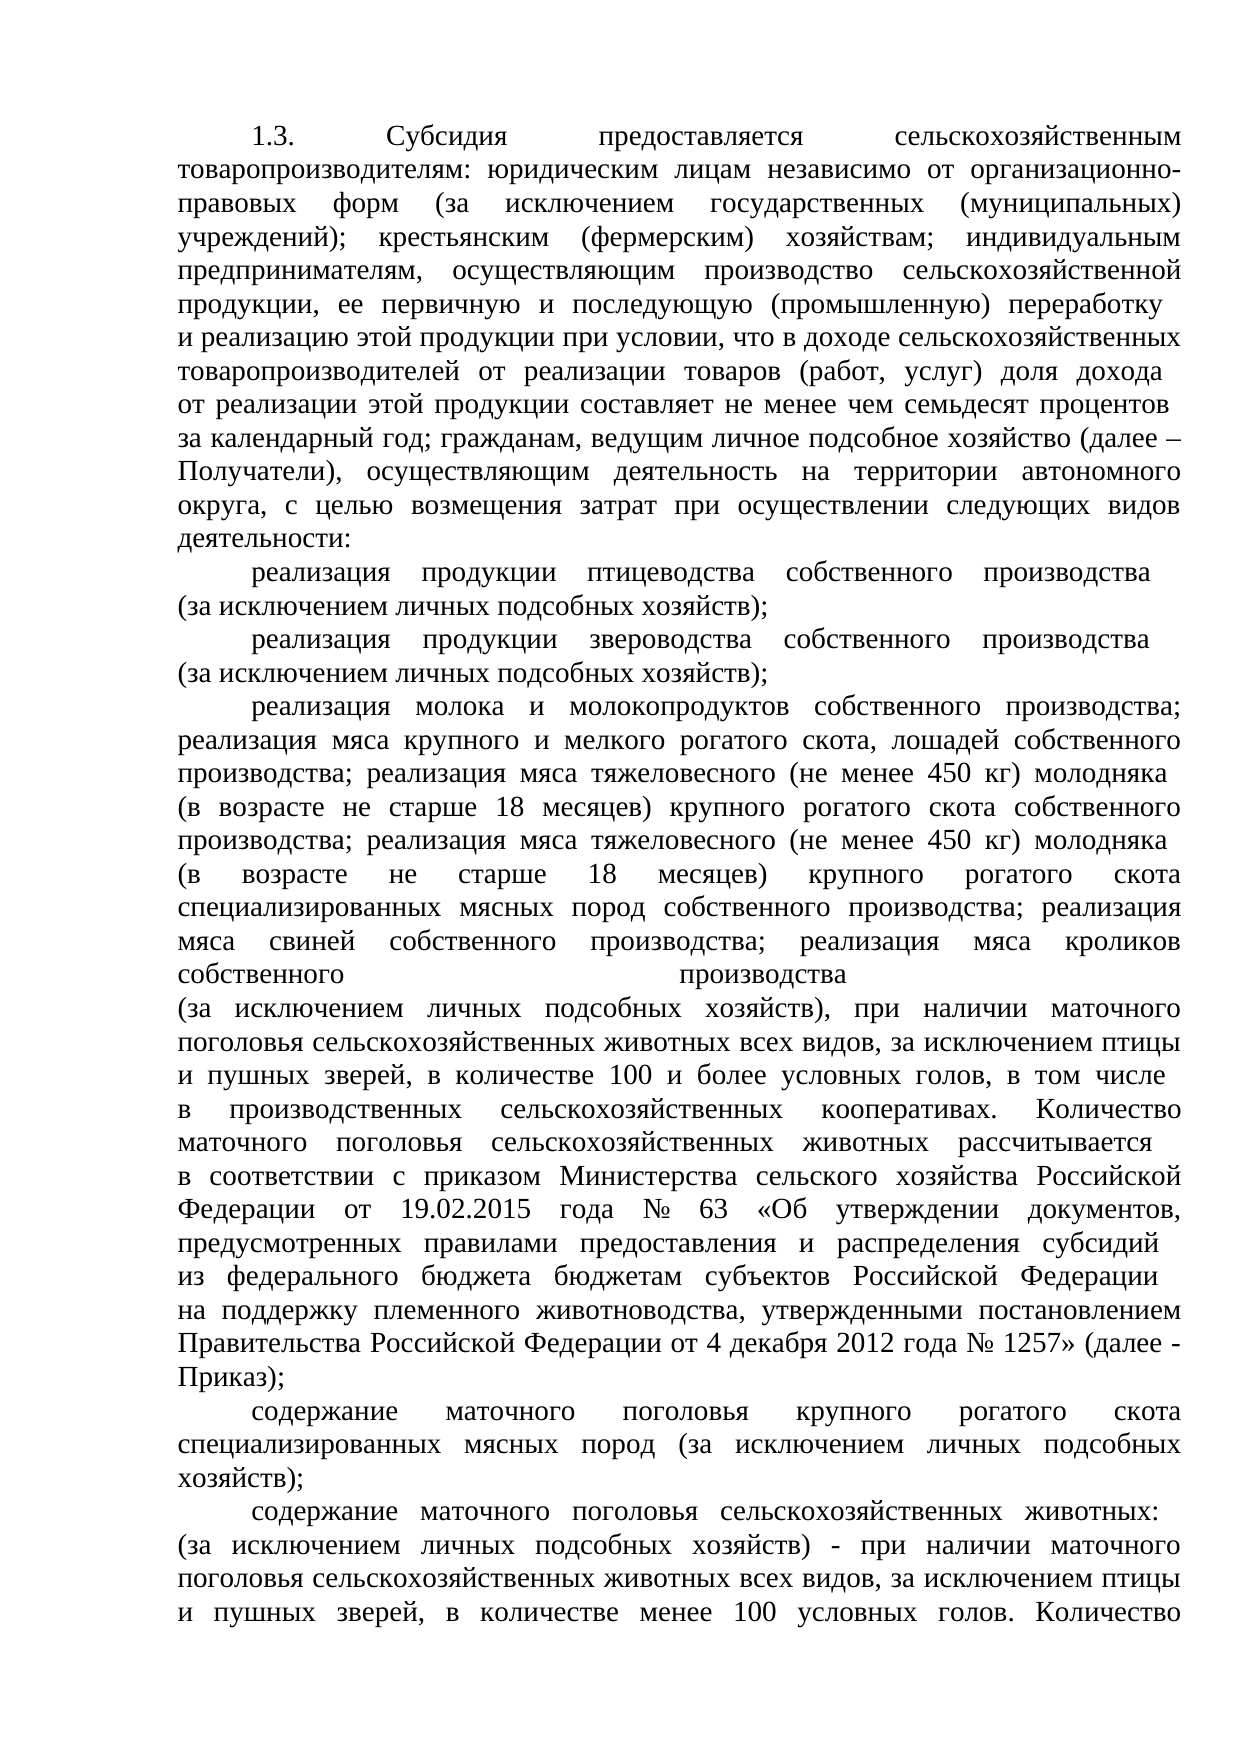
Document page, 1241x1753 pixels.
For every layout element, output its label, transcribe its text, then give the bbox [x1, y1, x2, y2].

text содержание маточного поголовья крупного рогатого скота специализированных мясных пород (за исключением личных подсобных хозяйств); [177, 1393, 1182, 1493]
text реализация продукции звероводства собственного производства (за исключением личных подсобных хозяйств); [177, 621, 1182, 688]
text 1.3. Субсидия предоставляется сельскохозяйственным товаропроизводителям: юридическим лицам независимо от организационно-правовых форм (за исключением государственных (муниципальных) учреждений); крестьянским (фермерским) хозяйствам; индивидуальным предпринимателям, осуществляющим производство сельскохозяйственной продукции, ее первичную и последующую (промышленную) переработку и реализацию этой продукции при условии, что в доходе сельскохозяйственных товаропроизводителей от реализации товаров (работ, услуг) доля дохода от реализации этой продукции составляет не менее чем семьдесят процентов за календарный год; гражданам, ведущим личное подсобное хозяйство (далее – Получатели), осуществляющим деятельность на территории автономного округа, с целью возмещения затрат при осуществлении следующих видов деятельности: [177, 118, 1182, 554]
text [177, 1493, 1182, 1627]
text реализация продукции птицеводства собственного производства (за исключением личных подсобных хозяйств); [177, 554, 1182, 621]
text реализация молока и молокопродуктов собственного производства; реализация мяса крупного и мелкого рогатого скота, лошадей собственного производства; реализация мяса тяжеловесного (не менее 450 кг) молодняка (в возрасте не старше 18 месяцев) крупного рогатого скота собственного производства; реализация мяса тяжеловесного (не менее 450 кг) молодняка (в возрасте не старше 18 месяцев) крупного рогатого скота специализированных мясных пород собственного производства; реализация мяса свиней собственного производства; реализация мяса кроликов собственного производства (за исключением личных подсобных хозяйств), при наличии маточного поголовья сельскохозяйственных животных всех видов, за исключением птицы и пушных зверей, в количестве 100 и более условных голов, в том числе в производственных сельскохозяйственных кооперативах. Количество маточного поголовья сельскохозяйственных животных рассчитывается в соответствии с приказом Министерства сельского хозяйства Российской Федерации от 19.02.2015 года № 63 «Об утверждении документов, предусмотренных правилами предоставления и распределения субсидий из федерального бюджета бюджетам субъектов Российской Федерации на поддержку племенного животноводства, утвержденными постановлением Правительства Российской Федерации от 4 декабря 2012 года № 1257» (далее - Приказ); [177, 688, 1182, 1393]
